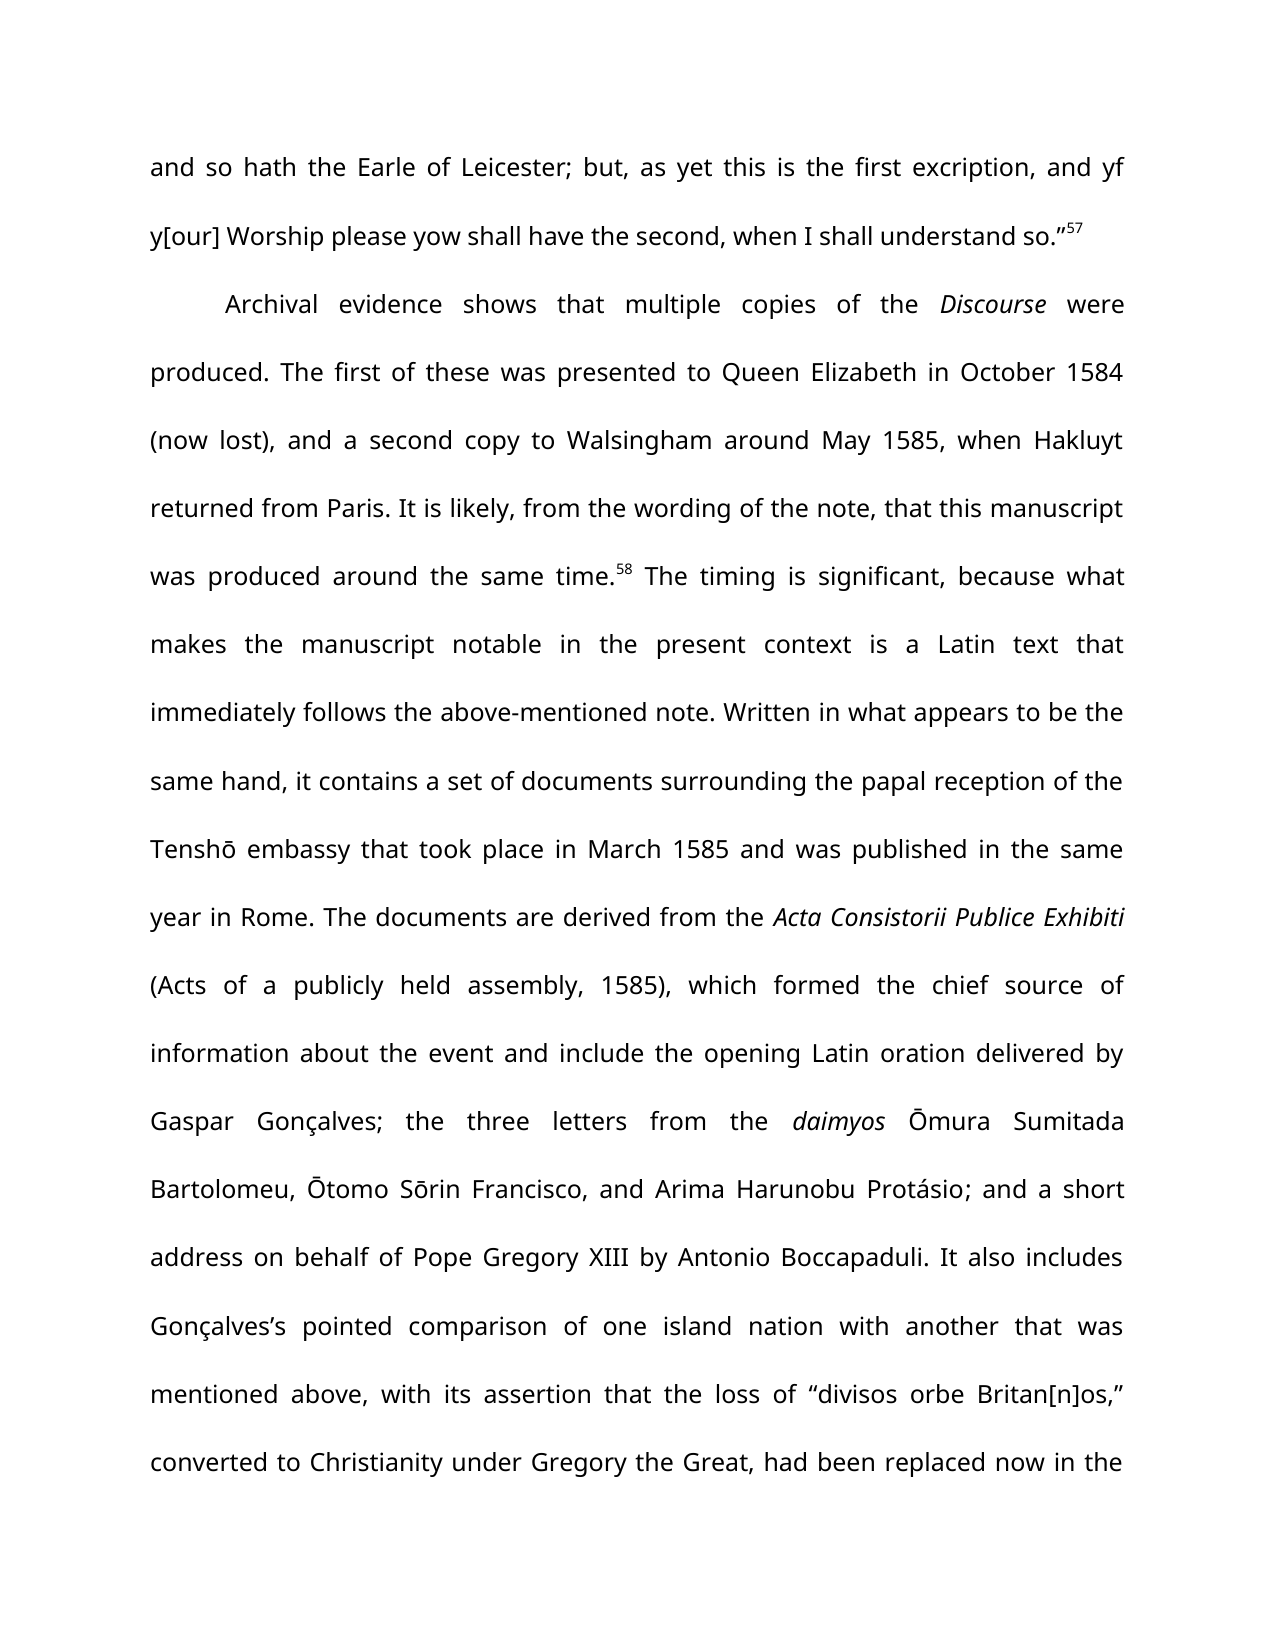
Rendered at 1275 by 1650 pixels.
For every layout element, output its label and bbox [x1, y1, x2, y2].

text [150, 286, 1125, 1478]
text [150, 150, 1125, 252]
